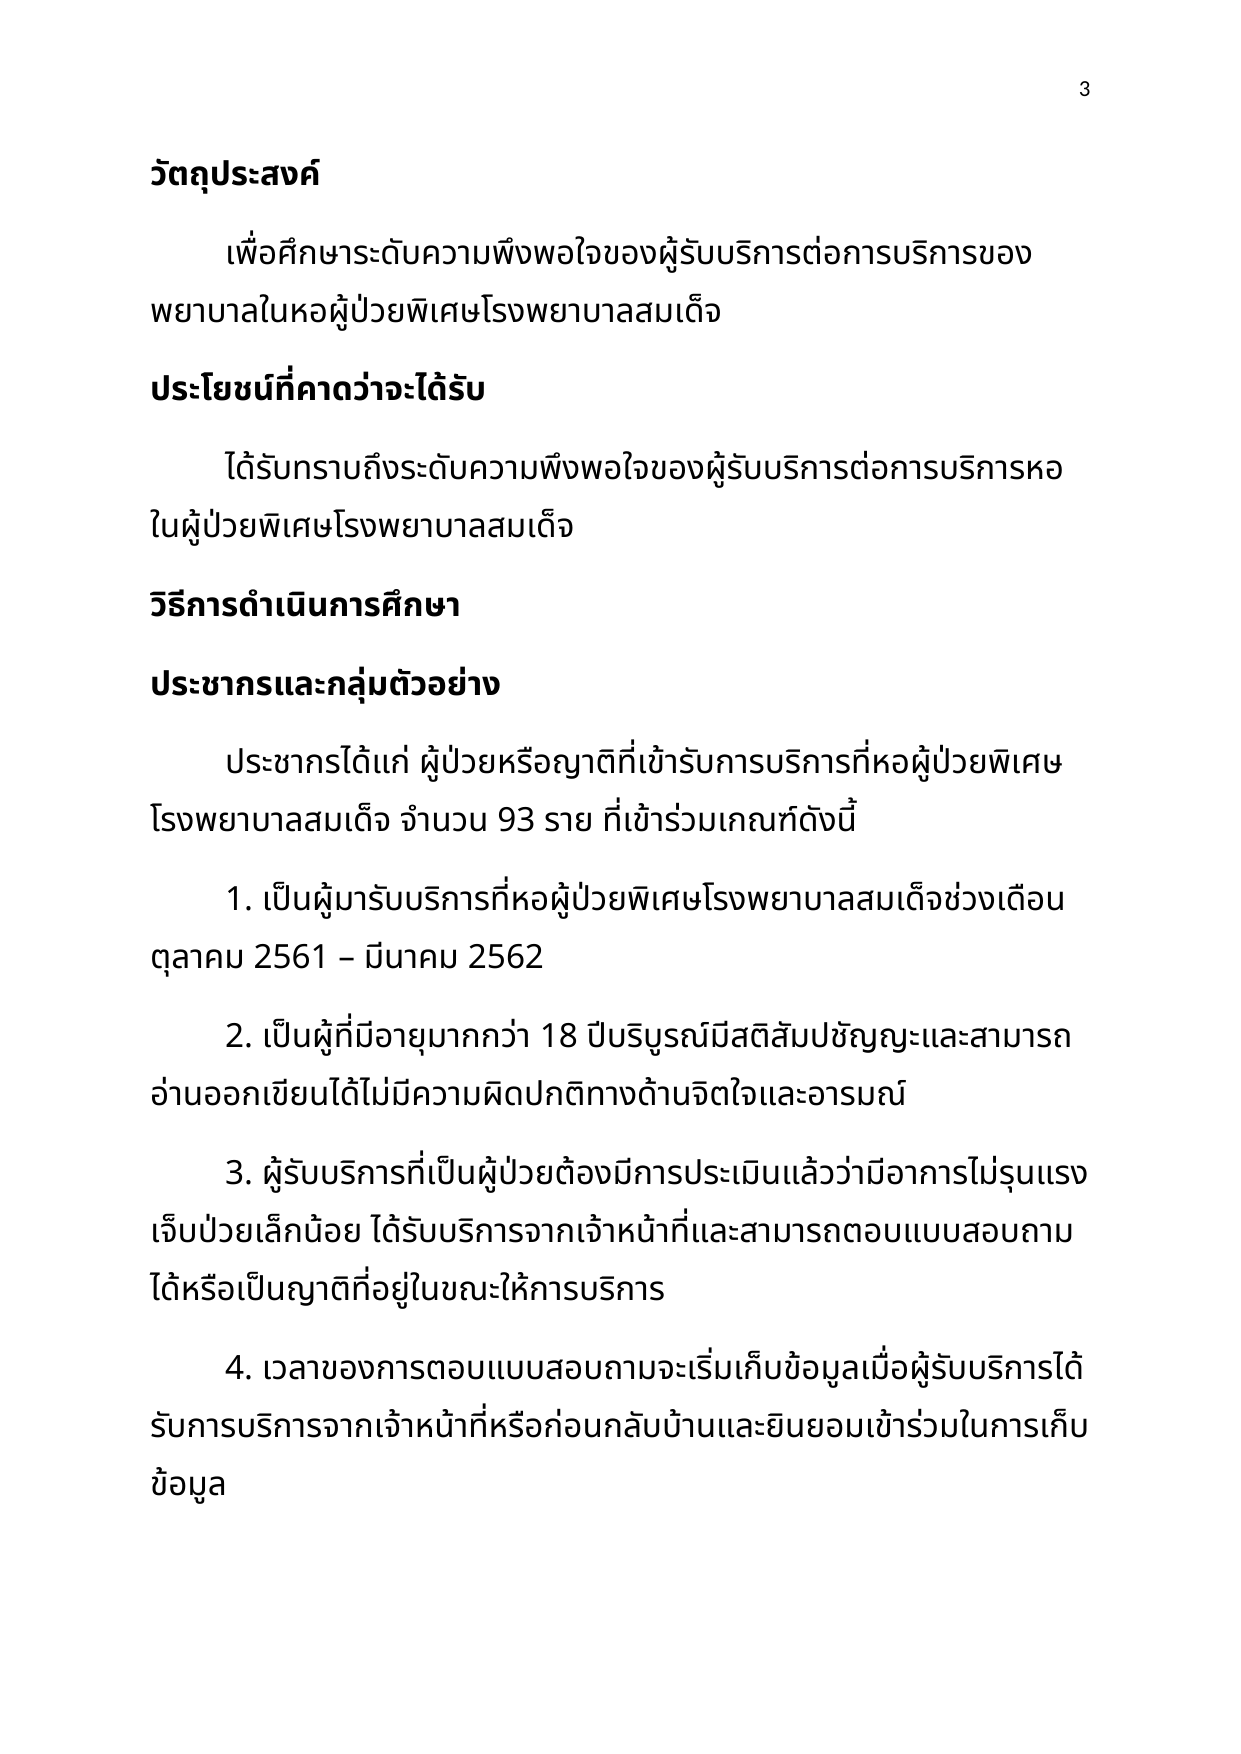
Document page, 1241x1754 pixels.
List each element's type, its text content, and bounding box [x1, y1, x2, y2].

text วิธีการดำเนินการศึกษา [150, 581, 1090, 631]
text 3. ผู้รับบริการที่เป็นผู้ป่วยต้องมีการประเมินแล้วว่ามีอาการไม่รุนแรง เจ็บป่วยเล็กน้อย ได้รับบริการจากเจ้าหน้าที่และสามารถตอบแบบสอบถามได้หรือเป็นญาติที่อยู่ในขณะให้การบริการ [150, 1149, 1090, 1316]
text เพื่อศึกษาระดับความพึงพอใจของผู้รับบริการต่อการบริการของพยาบาลในหอผู้ป่วยพิเศษโรงพยาบาลสมเด็จ [150, 229, 1090, 337]
text 1. เป็นผู้มารับบริการที่หอผู้ป่วยพิเศษโรงพยาบาลสมเด็จช่วงเดือน ตุลาคม 2561 – มีนาคม 2562 [150, 875, 1090, 984]
text ประชากรได้แก่ ผู้ป่วยหรือญาติที่เข้ารับการบริการที่หอผู้ป่วยพิเศษโรงพยาบาลสมเด็จ จำนวน 93 ราย ที่เข้าร่วมเกณฑ์ดังนี้ [150, 738, 1090, 847]
text ได้รับทราบถึงระดับความพึงพอใจของผู้รับบริการต่อการบริการหอในผู้ป่วยพิเศษโรงพยาบาลสมเด็จ [150, 444, 1090, 552]
text ประโยชน์ที่คาดว่าจะได้รับ [150, 365, 1090, 416]
text 2. เป็นผู้ที่มีอายุมากกว่า 18 ปีบริบูรณ์มีสติสัมปชัญญะและสามารถอ่านออกเขียนได้ไม่มีความผิดปกติทางด้านจิตใจและอารมณ์ [150, 1012, 1090, 1121]
text 4. เวลาของการตอบแบบสอบถามจะเริ่มเก็บข้อมูลเมื่อผู้รับบริการได้รับการบริการจากเจ้าหน้าที่หรือก่อนกลับบ้านและยินยอมเข้าร่วมในการเก็บข้อมูล [150, 1344, 1090, 1510]
text วัตถุประสงค์ [150, 150, 1090, 200]
text ประชากรและกลุ่มตัวอย่าง [150, 659, 1090, 710]
